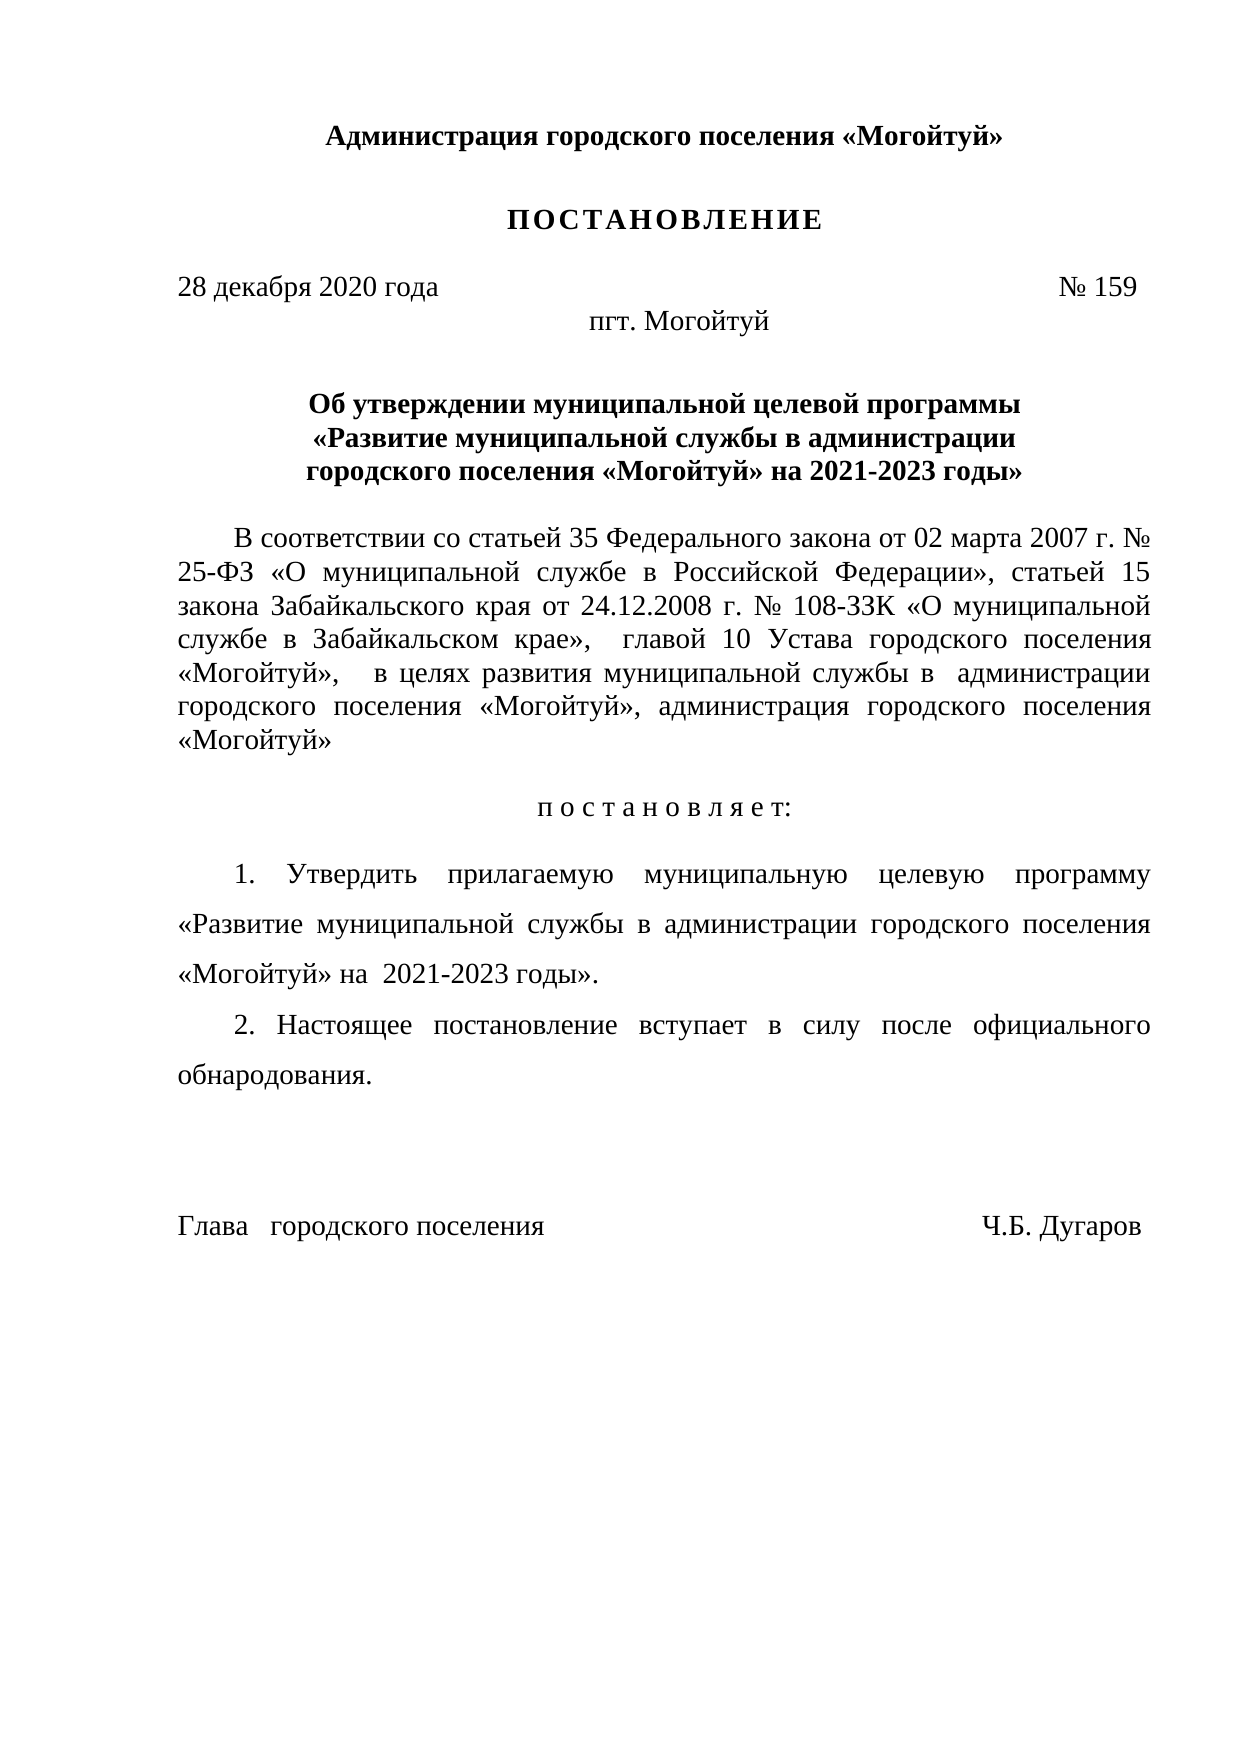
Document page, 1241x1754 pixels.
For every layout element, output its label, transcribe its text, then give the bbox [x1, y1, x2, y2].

text ПОСТАНОВЛЕНИЕ [177, 202, 1152, 236]
title «Развитие муниципальной службы в администрации [177, 420, 1152, 453]
text Глава городского поселения Ч.Б. Дугаров [177, 1208, 1152, 1242]
text пгт. Могойтуй [177, 303, 1152, 336]
text 1. Утвердить прилагаемую муниципальную целевую программу «Развитие муниципальной службы в администрации городского поселения «Могойтуй» на 2021-2023 годы». [177, 856, 1152, 990]
text Администрация городского поселения «Могойтуй» [177, 118, 1152, 152]
text 2. Настоящее постановление вступает в силу после официального обнародования. [177, 1007, 1152, 1091]
text В соответствии со статьей 35 Федерального закона от 02 марта . № 25-ФЗ «О муниципальной службе в Российской Федерации», статьей 15 закона Забайкальского края от 24.12.2008 г. № 108-ЗЗК «О муниципальной службе в Забайкальском крае», главой 10 Устава городского поселения «Могойтуй», в целях развития муниципальной службы в администрации городского поселения «Могойтуй», администрация городского поселения «Могойтуй» [177, 521, 1152, 755]
title городского поселения «Могойтуй» на 2021-2023 годы» [177, 453, 1152, 487]
text 28 декабря 2020 года № 159 [177, 269, 1152, 303]
text п о с т а н о в л я е т: [177, 789, 1152, 822]
title Об утверждении муниципальной целевой программы [177, 386, 1152, 420]
